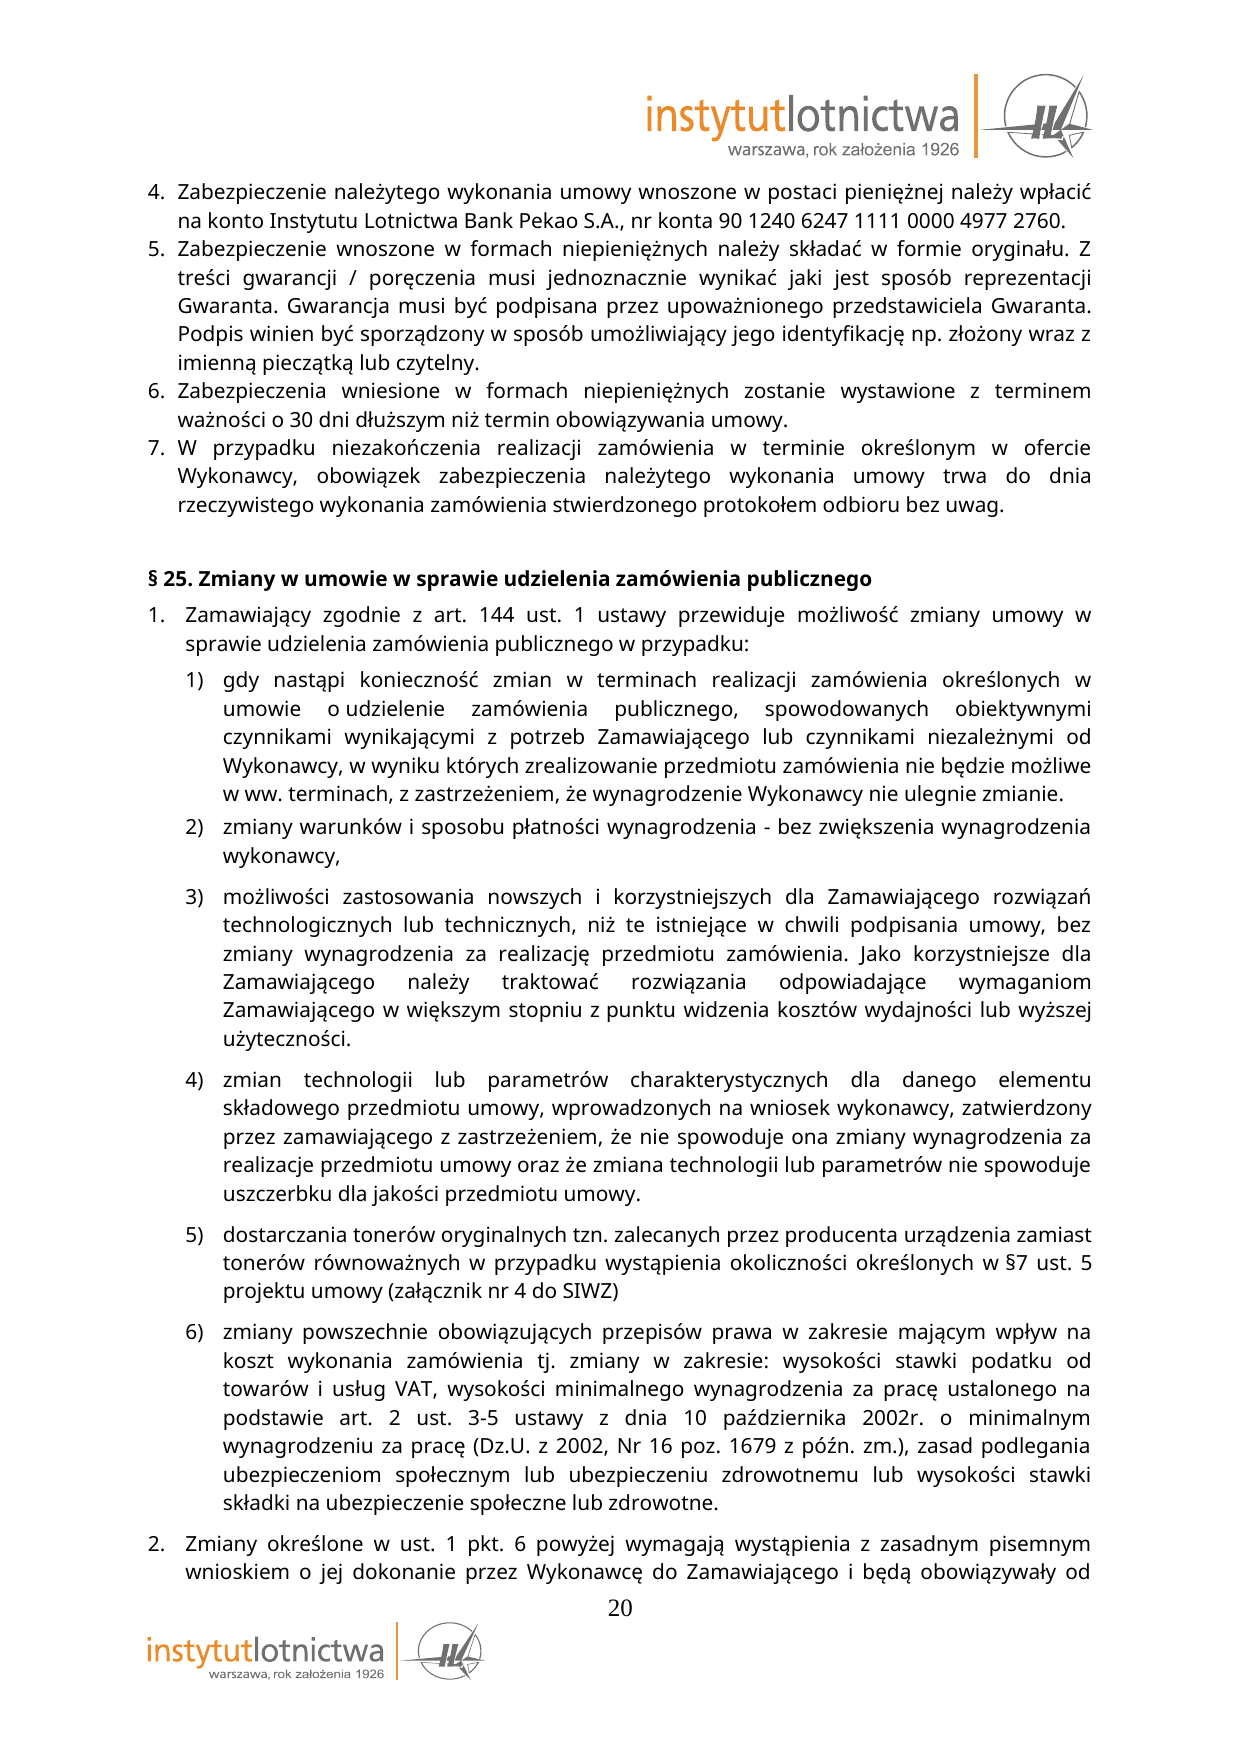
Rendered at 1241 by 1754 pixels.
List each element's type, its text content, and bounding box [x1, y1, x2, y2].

list Zabezpieczenia wniesione w formach niepieniężnych zostanie wystawione z terminem ważności o 30 dni dłuższym niż termin obowiązywania umowy. [148, 376, 1092, 433]
list zmiany powszechnie obowiązujących przepisów prawa w zakresie mającym wpływ na koszt wykonania zamówienia tj. zmiany w zakresie: wysokości stawki podatku od towarów i usług VAT, wysokości minimalnego wynagrodzenia za pracę ustalonego na podstawie art. 2 ust. 3-5 ustawy z dnia 10 października 2002r. o minimalnym wynagrodzeniu za pracę (Dz.U. z 2002, Nr 16 poz. 1679 z późn. zm.), zasad podlegania ubezpieczeniom społecznym lub ubezpieczeniu zdrowotnemu lub wysokości stawki składki na ubezpieczenie społeczne lub zdrowotne. [185, 1317, 1092, 1517]
list Zamawiający zgodnie z art. 144 ust. 1 ustawy przewiduje możliwość zmiany umowy w sprawie udzielenia zamówienia publicznego w przypadku: [148, 600, 1092, 657]
list zmian technologii lub parametrów charakterystycznych dla danego elementu składowego przedmiotu umowy, wprowadzonych na wniosek wykonawcy, zatwierdzony przez zamawiającego z zastrzeżeniem, że nie spowoduje ona zmiany wynagrodzenia za realizacje przedmiotu umowy oraz że zmiana technologii lub parametrów nie spowoduje uszczerbku dla jakości przedmiotu umowy. [185, 1065, 1092, 1207]
list możliwości zastosowania nowszych i korzystniejszych dla Zamawiającego rozwiązań technologicznych lub technicznych, niż te istniejące w chwili podpisania umowy, bez zmiany wynagrodzenia za realizację przedmiotu zamówienia. Jako korzystniejsze dla Zamawiającego należy traktować rozwiązania odpowiadające wymaganiom Zamawiającego w większym stopniu z punktu widzenia kosztów wydajności lub wyższej użyteczności. [185, 882, 1092, 1052]
list Zabezpieczenie należytego wykonania umowy wnoszone w postaci pieniężnej należy wpłacić na konto Instytutu Lotnictwa Bank Pekao S.A., nr konta 90 1240 6247 1111 0000 4977 2760. [148, 177, 1092, 234]
subtitle § 25. Zmiany w umowie w sprawie udzielenia zamówienia publicznego [148, 564, 1087, 592]
list zmiany warunków i sposobu płatności wynagrodzenia - bez zwiększenia wynagrodzenia wykonawcy, [185, 812, 1092, 869]
list Zabezpieczenie wnoszone w formach niepieniężnych należy składać w formie oryginału. Z treści gwarancji / poręczenia musi jednoznacznie wynikać jaki jest sposób reprezentacji Gwaranta. Gwarancja musi być podpisana przez upoważnionego przedstawiciela Gwaranta. Podpis winien być sporządzony w sposób umożliwiający jego identyfikację np. złożony wraz z imienną pieczątką lub czytelny. [148, 234, 1092, 376]
list dostarczania tonerów oryginalnych tzn. zalecanych przez producenta urządzenia zamiast tonerów równoważnych w przypadku wystąpienia okoliczności określonych w §7 ust. 5 projektu umowy (załącznik nr 4 do SIWZ) [185, 1220, 1092, 1305]
list W przypadku niezakończenia realizacji zamówienia w terminie określonym w ofercie Wykonawcy, obowiązek zabezpieczenia należytego wykonania umowy trwa do dnia rzeczywistego wykonania zamówienia stwierdzonego protokołem odbioru bez uwag. [148, 433, 1092, 518]
list gdy nastąpi konieczność zmian w terminach realizacji zamówienia określonych w umowie o udzielenie zamówienia publicznego, spowodowanych obiektywnymi czynnikami wynikającymi z potrzeb Zamawiającego lub czynnikami niezależnymi od Wykonawcy, w wyniku których zrealizowanie przedmiotu zamówienia nie będzie możliwe w ww. terminach, z zastrzeżeniem, że wynagrodzenie Wykonawcy nie ulegnie zmianie. [185, 666, 1092, 808]
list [148, 1529, 1092, 1586]
